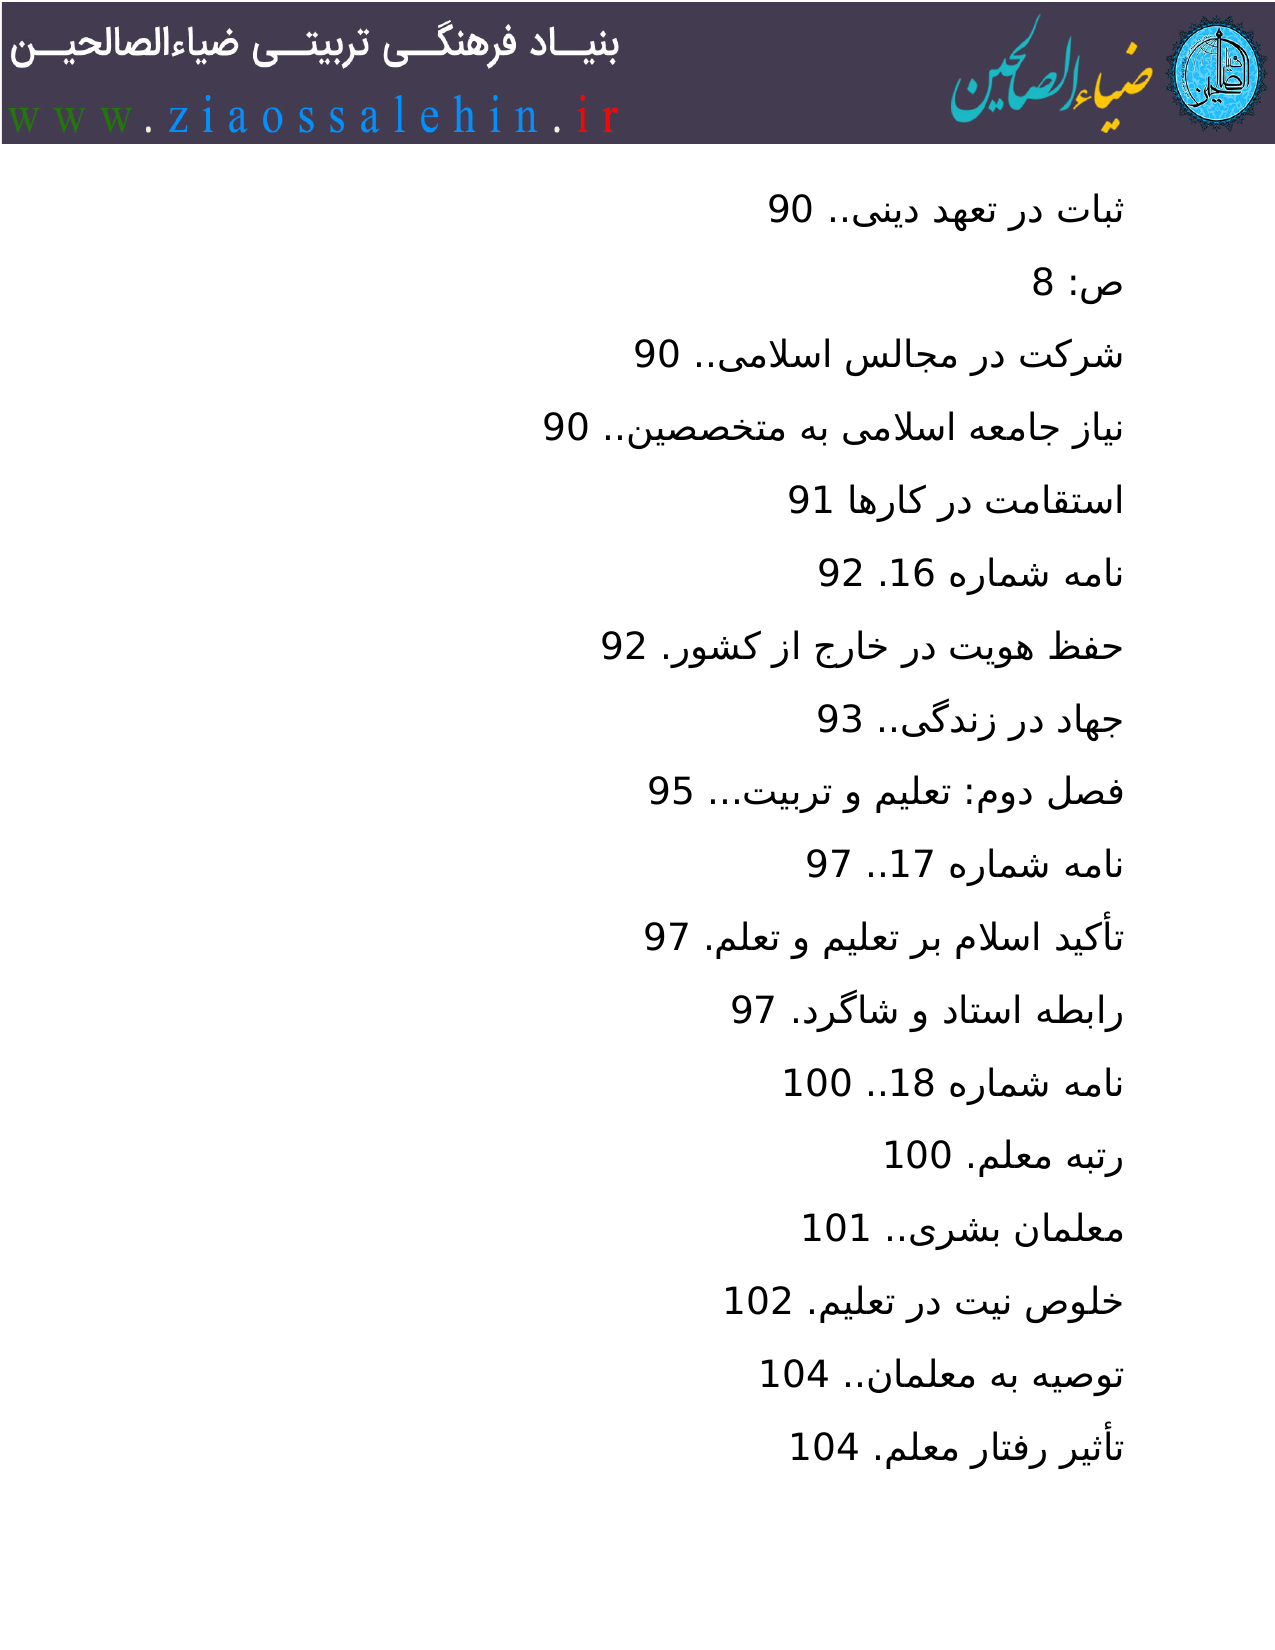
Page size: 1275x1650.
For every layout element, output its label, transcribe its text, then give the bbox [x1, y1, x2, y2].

text خلوص نیت در تعلیم. 102 [150, 1280, 1125, 1323]
text استقامت در کارها 91 [150, 479, 1125, 522]
text نامه شماره 18.. 100 [150, 1061, 1125, 1105]
text ص: 8 [150, 260, 1125, 304]
text حفظ هویت در خارج از کشور. 92 [150, 624, 1125, 668]
text شرکت در مجالس اسلامی.. 90 [150, 333, 1125, 377]
text معلمان بشری.. 101 [150, 1207, 1125, 1251]
text نامه شماره 17.. 97 [150, 843, 1125, 886]
text جهاد در زندگی.. 93 [150, 697, 1125, 741]
text نامه شماره 16. 92 [150, 552, 1125, 595]
text تأثیر رفتار معلم. 104 [150, 1425, 1125, 1469]
text تأکید اسلام بر تعلیم و تعلم. 97 [150, 916, 1125, 959]
picture [1, 2, 1275, 144]
text ثبات در تعهد دینی.. 90 [150, 187, 1125, 231]
text رابطه استاد و شاگرد. 97 [150, 988, 1125, 1032]
text رتبه معلم. 100 [150, 1134, 1125, 1178]
text نیاز جامعه اسلامی به متخصصین.. 90 [150, 406, 1125, 449]
text توصیه به معلمان.. 104 [150, 1352, 1125, 1396]
text فصل دوم: تعلیم و تربیت... 95 [150, 770, 1125, 814]
